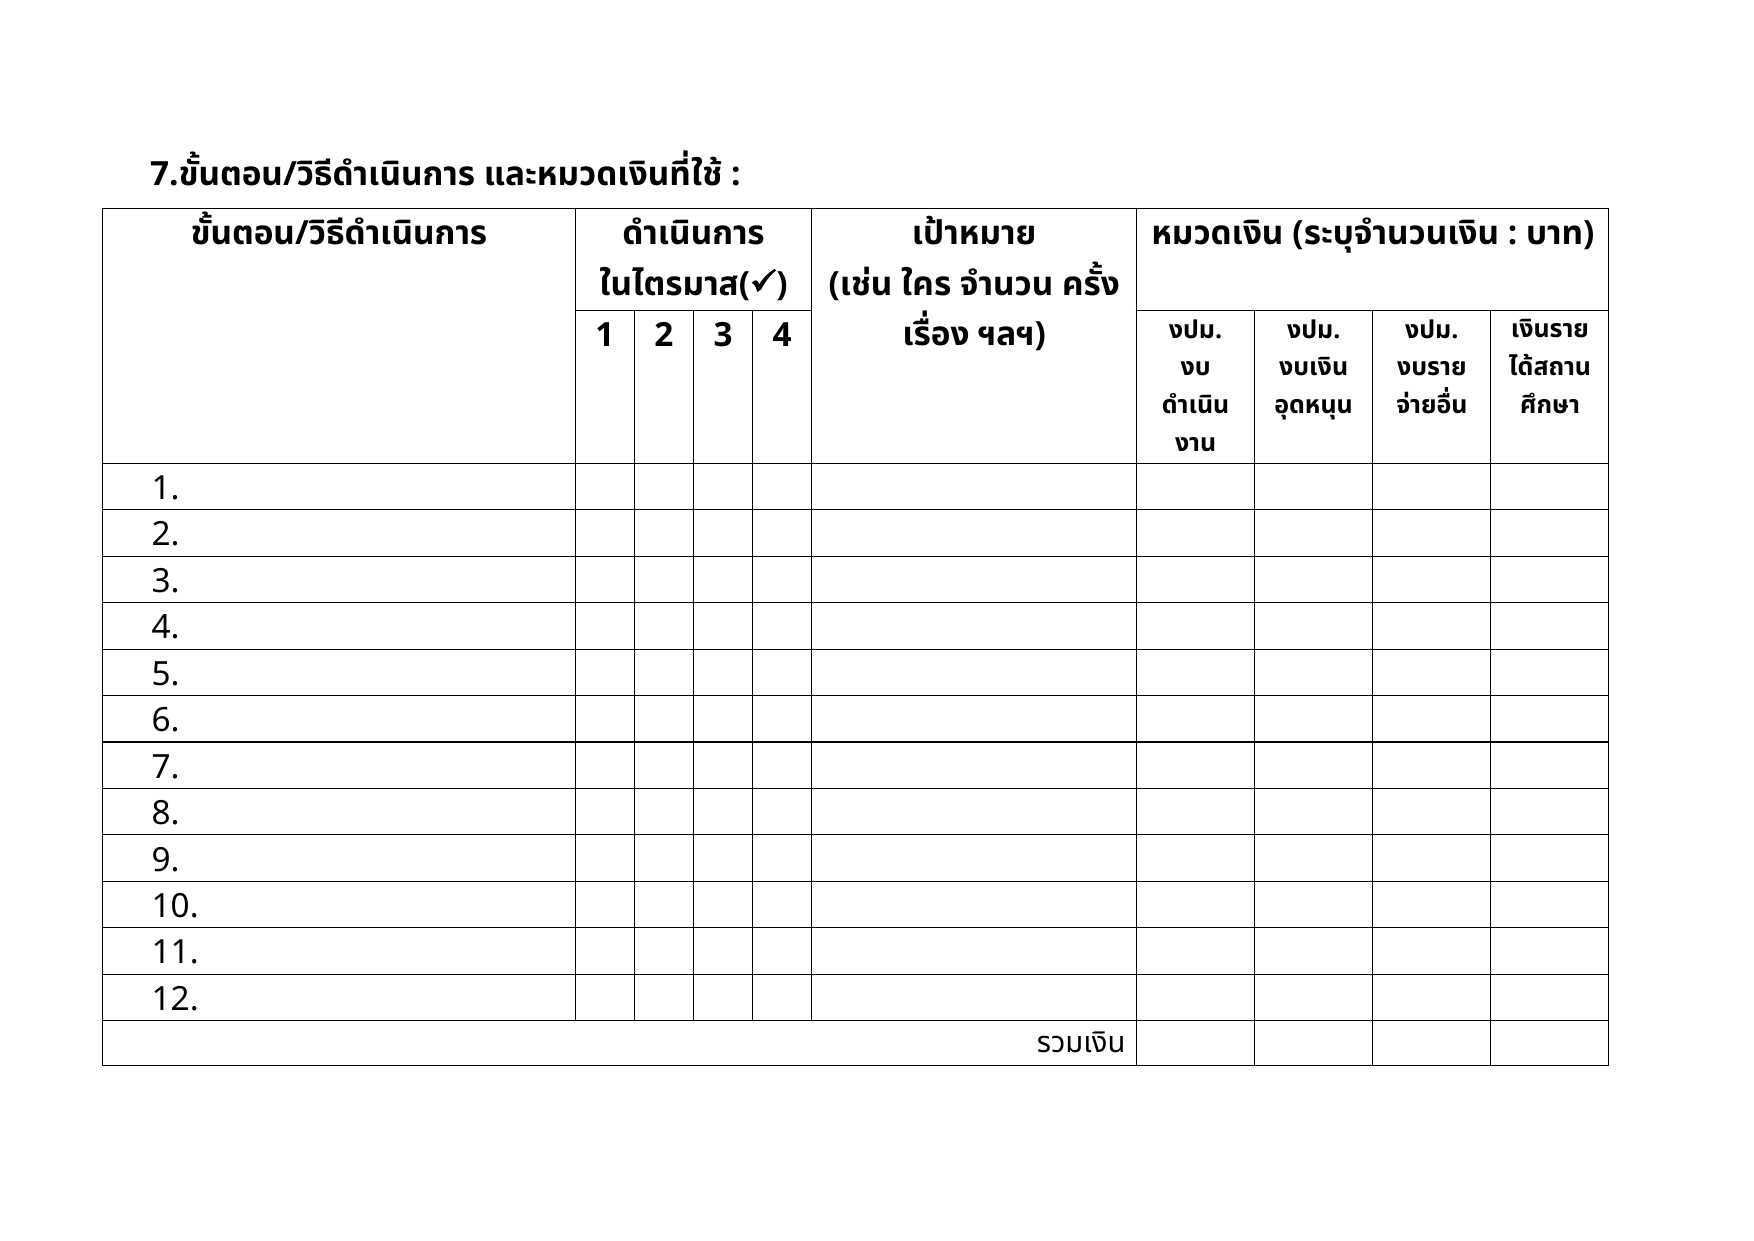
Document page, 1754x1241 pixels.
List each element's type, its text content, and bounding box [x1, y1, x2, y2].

table_cell [1255, 789, 1372, 834]
table_cell [753, 743, 811, 788]
table_cell [812, 603, 1136, 648]
table_cell [103, 835, 575, 881]
table_cell [1137, 975, 1254, 1020]
table_cell [1373, 1021, 1490, 1065]
table_cell [576, 557, 634, 602]
table_cell [1373, 557, 1490, 602]
table_cell [694, 789, 752, 834]
table_cell [635, 743, 693, 788]
table_cell [1137, 510, 1254, 556]
table_cell [1373, 464, 1490, 509]
table_cell [753, 510, 811, 556]
table_cell 2 [635, 311, 693, 463]
table_cell [753, 696, 811, 741]
table_cell [103, 743, 575, 788]
table_cell [1255, 696, 1372, 741]
table_cell เงินรายได้สถานศึกษา [1491, 311, 1608, 463]
table_cell [1137, 603, 1254, 648]
text 7.ขั้นตอน/วิธีดำเนินการ และหมวดเงินที่ใช้ : [150, 150, 1604, 201]
table_cell [1491, 1021, 1608, 1065]
table_cell [812, 557, 1136, 602]
table_cell [1137, 696, 1254, 741]
table_cell [1491, 743, 1608, 788]
table_cell [1255, 464, 1372, 509]
table_cell [635, 928, 693, 974]
table_cell 3 [694, 311, 752, 463]
table_cell [1491, 975, 1608, 1020]
table_cell [753, 882, 811, 927]
table_cell [1373, 510, 1490, 556]
table_cell [1491, 789, 1608, 834]
table_cell [1137, 557, 1254, 602]
table_cell [1255, 743, 1372, 788]
table_cell [635, 835, 693, 881]
table_cell [1255, 650, 1372, 695]
table_cell [812, 975, 1136, 1020]
table_cell [694, 464, 752, 509]
table_cell [1491, 603, 1608, 648]
table_cell [576, 510, 634, 556]
table_header หมวดเงิน (ระบุจำนวนเงิน : บาท) [1137, 209, 1608, 310]
table_cell [635, 789, 693, 834]
table_cell [1255, 928, 1372, 974]
table_header ดำเนินการ ในไตรมาส() [576, 209, 811, 310]
table_cell [812, 696, 1136, 741]
table_cell [812, 464, 1136, 509]
table_cell 4 [753, 311, 811, 463]
table_cell [103, 557, 575, 602]
table_cell [1373, 650, 1490, 695]
table_cell [694, 696, 752, 741]
table_cell [1491, 557, 1608, 602]
table_cell [635, 650, 693, 695]
table_cell [103, 510, 575, 556]
table_cell [1137, 464, 1254, 509]
table_cell [576, 743, 634, 788]
table_cell [753, 835, 811, 881]
table_cell [576, 928, 634, 974]
table_cell [1255, 557, 1372, 602]
table_cell [576, 882, 634, 927]
table_cell [694, 928, 752, 974]
table_cell [576, 696, 634, 741]
table_cell งปม. งบเงินอุดหนุน [1255, 311, 1372, 463]
table_cell [694, 557, 752, 602]
table_cell [694, 882, 752, 927]
table_cell งปม. งบดำเนินงาน [1137, 311, 1254, 463]
table_cell [694, 835, 752, 881]
table_cell [576, 603, 634, 648]
table_cell [1491, 835, 1608, 881]
table_cell [694, 975, 752, 1020]
table_cell งปม. งบรายจ่ายอื่น [1373, 311, 1490, 463]
table_cell [1255, 603, 1372, 648]
table_cell [635, 603, 693, 648]
table_cell [103, 882, 575, 927]
table_header เป้าหมาย (เช่น ใคร จำนวน ครั้ง เรื่อง ฯลฯ) [812, 209, 1136, 463]
table_cell [812, 789, 1136, 834]
table_cell [576, 650, 634, 695]
table_cell [1491, 650, 1608, 695]
table_cell [1491, 696, 1608, 741]
table_cell [1491, 928, 1608, 974]
table_cell [103, 928, 575, 974]
table_cell [812, 510, 1136, 556]
table_cell [1137, 743, 1254, 788]
table_cell [753, 464, 811, 509]
table_cell [1373, 603, 1490, 648]
table_cell [694, 743, 752, 788]
table_cell [1373, 882, 1490, 927]
table_cell [753, 975, 811, 1020]
table_cell [1373, 835, 1490, 881]
table_cell [1373, 928, 1490, 974]
table_cell [635, 557, 693, 602]
table_cell [635, 975, 693, 1020]
table_cell [635, 882, 693, 927]
table_cell [1137, 789, 1254, 834]
table_cell รวมเงิน [103, 1021, 1136, 1065]
table_cell 1 [576, 311, 634, 463]
table_cell [812, 650, 1136, 695]
table_cell [753, 928, 811, 974]
table_cell [103, 696, 575, 741]
table_cell [1255, 1021, 1372, 1065]
table_cell [694, 510, 752, 556]
table_cell [1373, 975, 1490, 1020]
table_cell [576, 835, 634, 881]
table_cell [635, 510, 693, 556]
table_cell [1373, 743, 1490, 788]
table_cell [1255, 835, 1372, 881]
table_cell [576, 975, 634, 1020]
table_cell [694, 650, 752, 695]
table_cell [812, 743, 1136, 788]
table_cell [635, 696, 693, 741]
table_cell [812, 882, 1136, 927]
table_cell [753, 557, 811, 602]
table_cell [1491, 464, 1608, 509]
table_cell [1137, 835, 1254, 881]
table_cell [1255, 882, 1372, 927]
table_cell [1373, 696, 1490, 741]
table_cell [1255, 510, 1372, 556]
table_cell [103, 975, 575, 1020]
table_cell [753, 603, 811, 648]
table_cell [1137, 928, 1254, 974]
table_cell [1137, 882, 1254, 927]
table_cell [753, 650, 811, 695]
table_cell [1137, 1021, 1254, 1065]
table_cell [1491, 510, 1608, 556]
table_cell [576, 464, 634, 509]
table_cell [753, 789, 811, 834]
table_cell [576, 789, 634, 834]
table_cell [635, 464, 693, 509]
table_cell [812, 835, 1136, 881]
table_cell [1255, 975, 1372, 1020]
table_cell [1373, 789, 1490, 834]
table_cell [1137, 650, 1254, 695]
table_header ขั้นตอน/วิธีดำเนินการ [103, 209, 575, 463]
table_cell [1491, 882, 1608, 927]
table_cell [103, 650, 575, 695]
table_cell [103, 789, 575, 834]
table_cell [103, 603, 575, 648]
table_cell [812, 928, 1136, 974]
table_cell [103, 464, 575, 509]
table_cell [694, 603, 752, 648]
